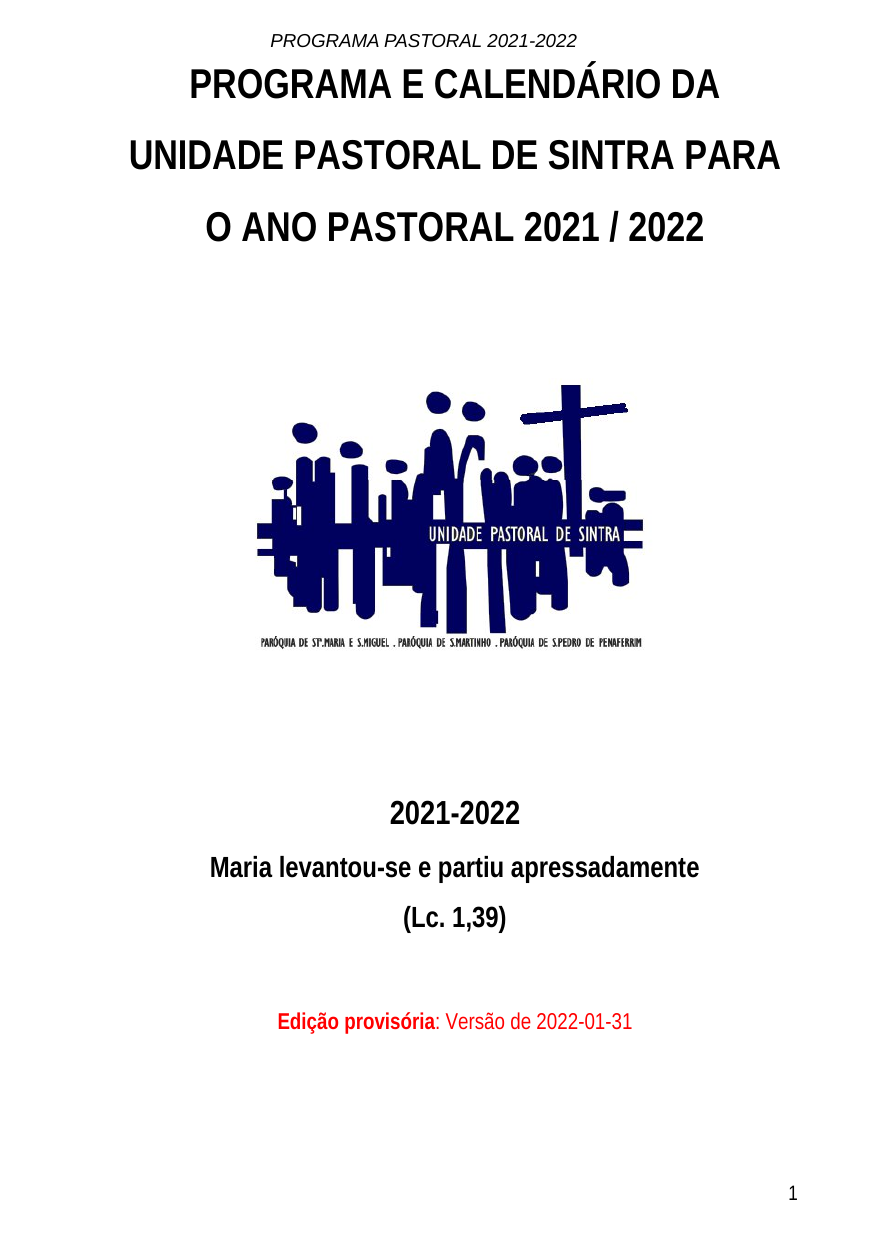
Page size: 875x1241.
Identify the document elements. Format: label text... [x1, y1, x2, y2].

text Maria levantou-se e partiu apressadamente [112, 850, 797, 884]
text Edição provisória: Versão de 2022-01-31 [112, 1008, 797, 1034]
text 2021-2022 [112, 793, 797, 831]
text PROGRAMA E CALENDÁRIO DA UNIDADE PASTORAL DE SINTRA PARA O ANO PASTORAL 2021 / 2022 [112, 59, 797, 250]
picture [240, 378, 669, 662]
text (Lc. 1,39) [112, 900, 797, 934]
